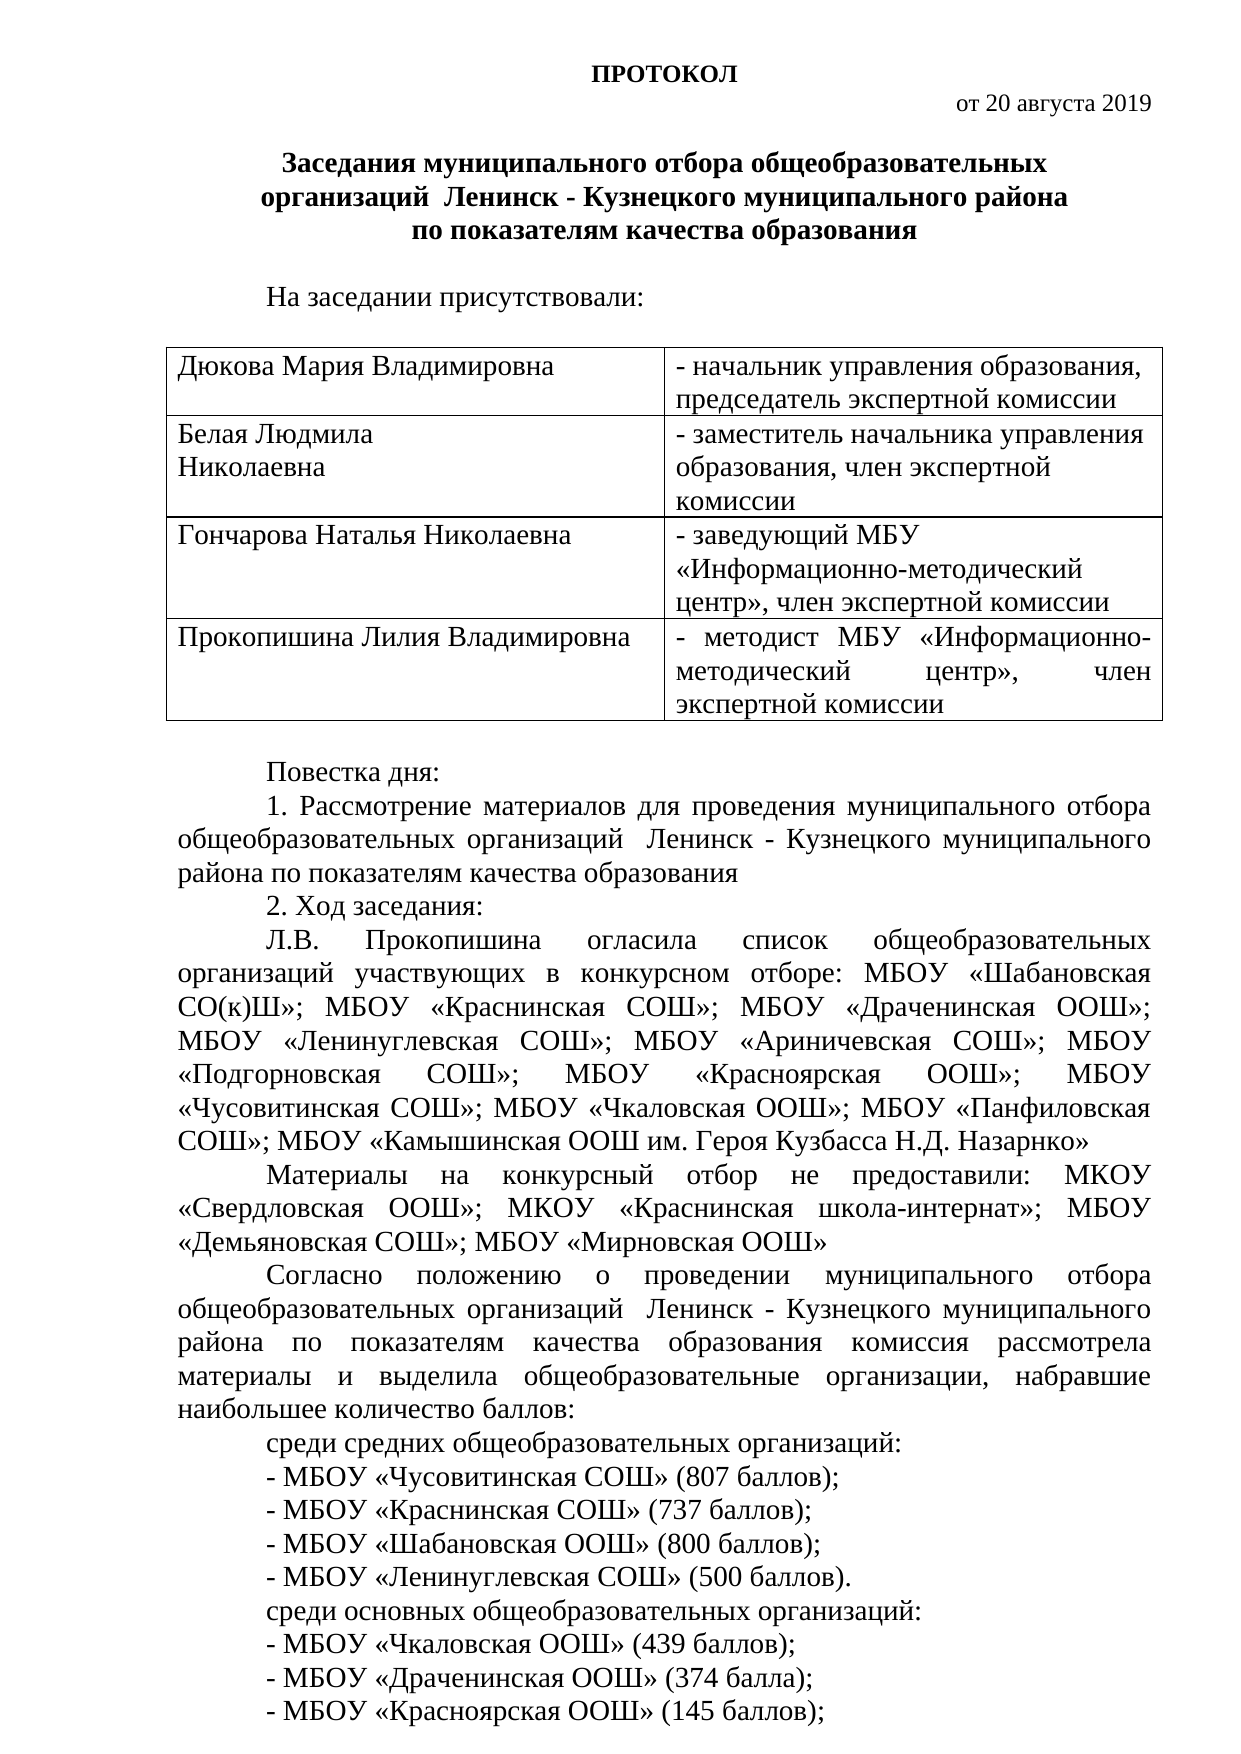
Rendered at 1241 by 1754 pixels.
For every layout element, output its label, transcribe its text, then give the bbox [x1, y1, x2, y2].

table_cell - методист МБУ «Информационно-методический центр», член экспертной комиссии [665, 619, 1162, 720]
table_header Дюкова Мария Владимировна [167, 348, 664, 415]
text Согласно положению о проведении муниципального отбора общеобразовательных организаций Ленинск - Кузнецкого муниципального района по показателям качества образования комиссия рассмотрела материалы и выделила общеобразовательные организации, набравшие наибольшее количество баллов: [177, 1257, 1152, 1425]
text - МБОУ «Чкаловская ООШ» (439 баллов); [177, 1626, 1152, 1660]
text организаций Ленинск - Кузнецкого муниципального района [177, 179, 1152, 212]
text по показателям качества образования [177, 212, 1152, 246]
text Л.В. Прокопишина огласила список общеобразовательных организаций участвующих в конкурсном отборе: МБОУ «Шабановская СО(к)Ш»; МБОУ «Краснинская СОШ»; МБОУ «Драченинская ООШ»; МБОУ «Ленинуглевская СОШ»; МБОУ «Ариничевская СОШ»; МБОУ «Подгорновская СОШ»; МБОУ «Красноярская ООШ»; МБОУ «Чусовитинская СОШ»; МБОУ «Чкаловская ООШ»; МБОУ «Панфиловская СОШ»; МБОУ «Камышинская ООШ им. Героя Кузбасса Н.Д. Назарнко» [177, 922, 1152, 1157]
table_cell Гончарова Наталья Николаевна [167, 518, 664, 618]
text - МБОУ «Чусовитинская СОШ» (807 баллов); [177, 1459, 1152, 1492]
table_cell Белая Людмила Николаевна [167, 416, 664, 516]
table_cell Прокопишина Лилия Владимировна [167, 619, 664, 720]
table_header - начальник управления образования, председатель экспертной комиссии [665, 348, 1162, 415]
text Заседания муниципального отбора общеобразовательных [177, 145, 1152, 179]
text 1. Рассмотрение материалов для проведения муниципального отбора общеобразовательных организаций Ленинск - Кузнецкого муниципального района по показателям качества образования [177, 788, 1152, 888]
text - МБОУ «Краснинская СОШ» (737 баллов); [177, 1492, 1152, 1526]
text - МБОУ «Ленинуглевская СОШ» (500 баллов). [177, 1559, 1152, 1593]
table_cell - заместитель начальника управления образования, член экспертной комиссии [665, 416, 1162, 516]
text Повестка дня: [177, 754, 1152, 788]
text 2. Ход заседания: [177, 888, 1152, 922]
text - МБОУ «Шабановская ООШ» (800 баллов); [177, 1526, 1152, 1559]
text Материалы на конкурсный отбор не предоставили: МКОУ «Свердловская ООШ»; МКОУ «Краснинская школа-интернат»; МБОУ «Демьяновская СОШ»; МБОУ «Мирновская ООШ» [177, 1157, 1152, 1257]
text - МБОУ «Красноярская ООШ» (145 баллов); [177, 1693, 1152, 1727]
text На заседании присутствовали: [177, 279, 1152, 313]
text от 20 августа 2019 [177, 88, 1152, 117]
table_cell - заведующий МБУ «Информационно-методический центр», член экспертной комиссии [665, 518, 1162, 618]
text - МБОУ «Драченинская ООШ» (374 балла); [177, 1660, 1152, 1693]
text ПРОТОКОЛ [177, 59, 1152, 88]
text среди основных общеобразовательных организаций: [177, 1593, 1152, 1626]
text среди средних общеобразовательных организаций: [177, 1425, 1152, 1459]
